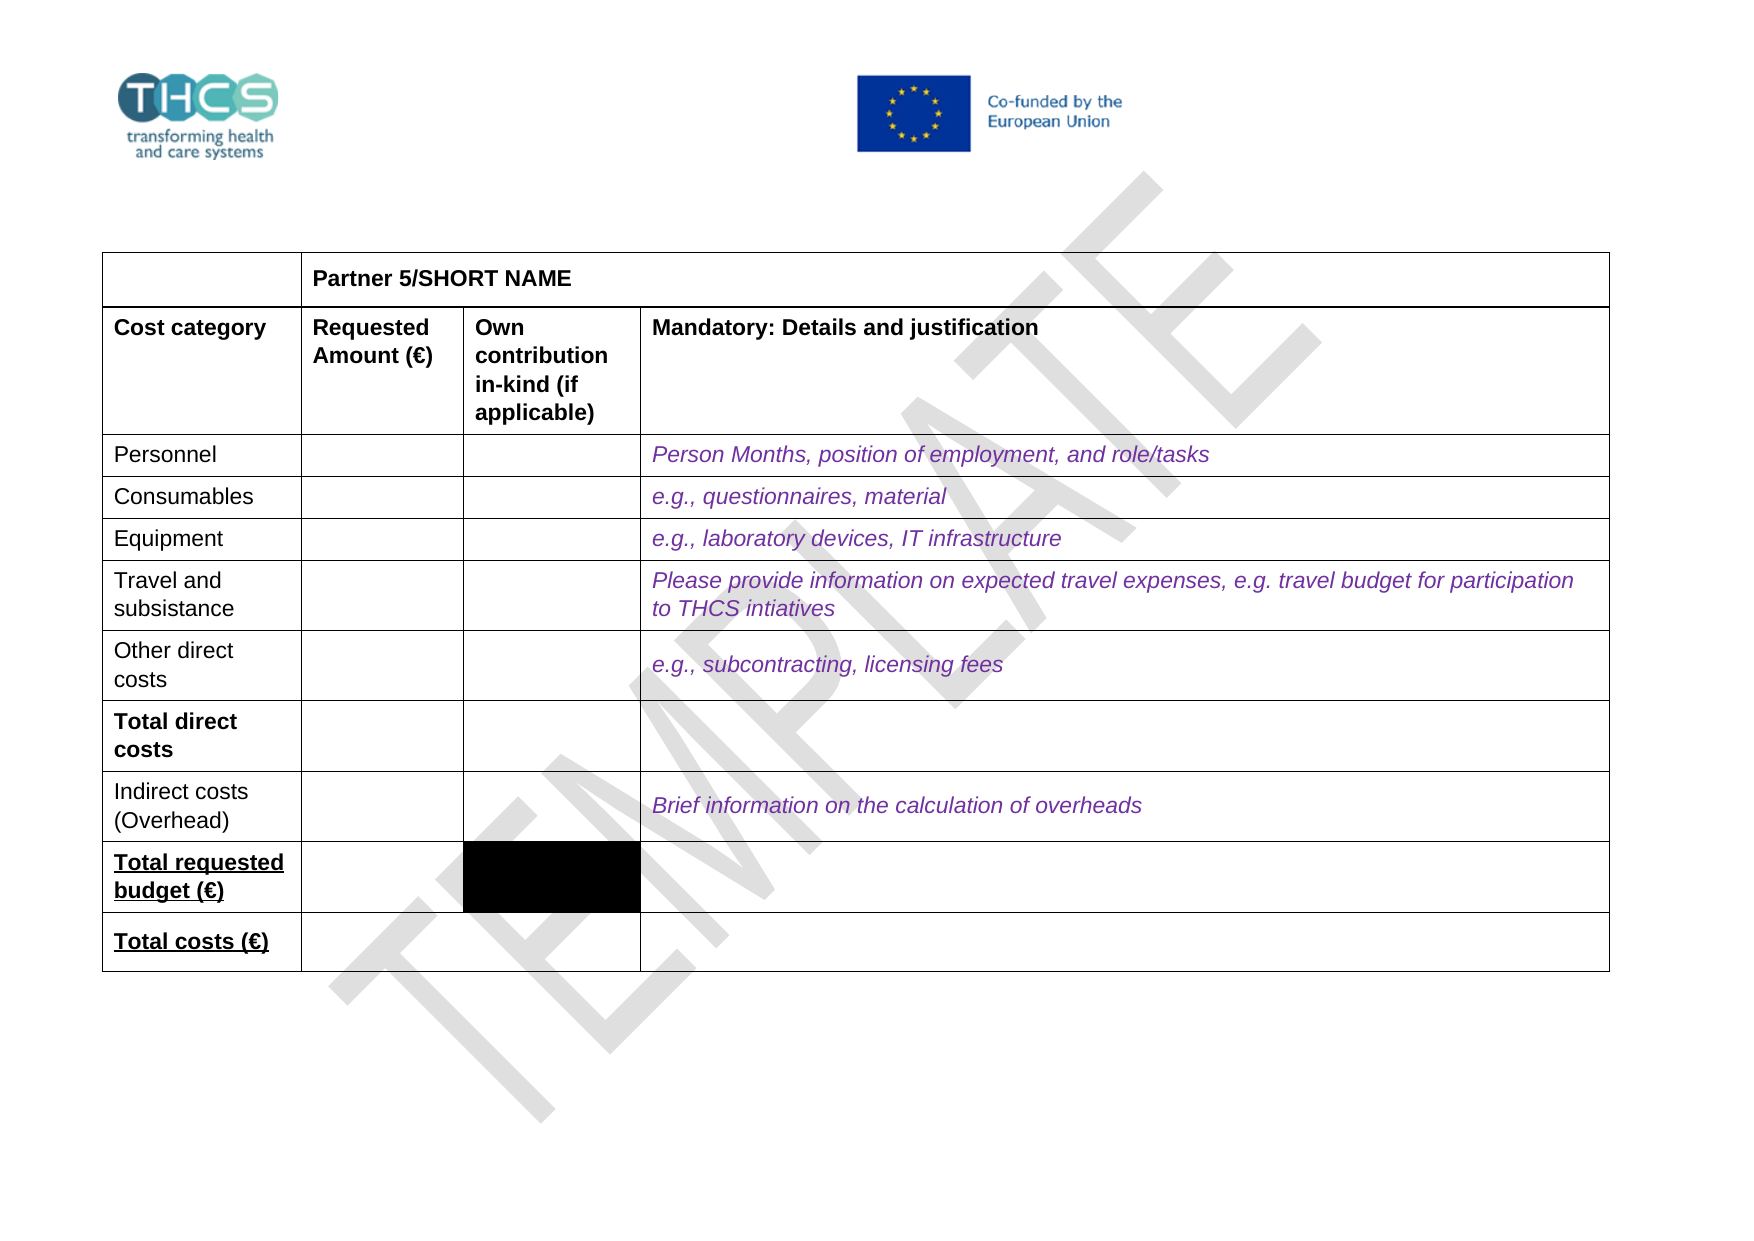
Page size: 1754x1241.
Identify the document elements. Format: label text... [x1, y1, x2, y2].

table_cell [302, 772, 463, 841]
picture [852, 72, 1130, 161]
table_cell Consumables [103, 477, 301, 518]
table_cell [302, 913, 640, 971]
table_header Partner 5/SHORT NAME [302, 253, 1609, 306]
table_cell Cost category [103, 308, 301, 434]
table_cell Mandatory: Details and justification [641, 308, 1609, 434]
table_header [103, 253, 301, 306]
table_cell Person Months, position of employment, and role/tasks [641, 435, 1609, 476]
table_cell [302, 477, 463, 518]
table_cell [641, 701, 1609, 771]
table_cell Total costs (€) [103, 913, 301, 971]
table_cell Please provide information on expected travel expenses, e.g. travel budget for participation to THCS intiatives [641, 561, 1609, 630]
table_cell [464, 435, 640, 476]
table_cell Total requested budget (€) [103, 842, 301, 912]
table_cell Travel and subsistance [103, 561, 301, 630]
picture [118, 73, 279, 160]
table_cell [464, 477, 640, 518]
table_cell [464, 519, 640, 559]
table_cell [302, 519, 463, 559]
table_cell [464, 631, 640, 700]
table_cell [464, 701, 640, 771]
table_cell [302, 631, 463, 700]
table_cell Total direct costs [103, 701, 301, 771]
table_cell Own contribution in-kind (if applicable) [464, 308, 640, 434]
table_cell [464, 772, 640, 841]
table_cell e.g., questionnaires, material [641, 477, 1609, 518]
table_cell [302, 561, 463, 630]
table_cell [302, 435, 463, 476]
table_cell [302, 842, 463, 912]
table_cell Other direct costs [103, 631, 301, 700]
table_cell Indirect costs (Overhead) [103, 772, 301, 841]
table_cell e.g., laboratory devices, IT infrastructure [641, 519, 1609, 559]
table_cell [641, 842, 1609, 912]
table_cell Requested Amount (€) [302, 308, 463, 434]
table_cell [464, 561, 640, 630]
table_cell [302, 701, 463, 771]
table_cell Brief information on the calculation of overheads [641, 772, 1609, 841]
table_cell e.g., subcontracting, licensing fees [641, 631, 1609, 700]
table_cell [464, 842, 640, 912]
table_cell Equipment [103, 519, 301, 559]
table_cell Personnel [103, 435, 301, 476]
table_cell [641, 913, 1609, 971]
